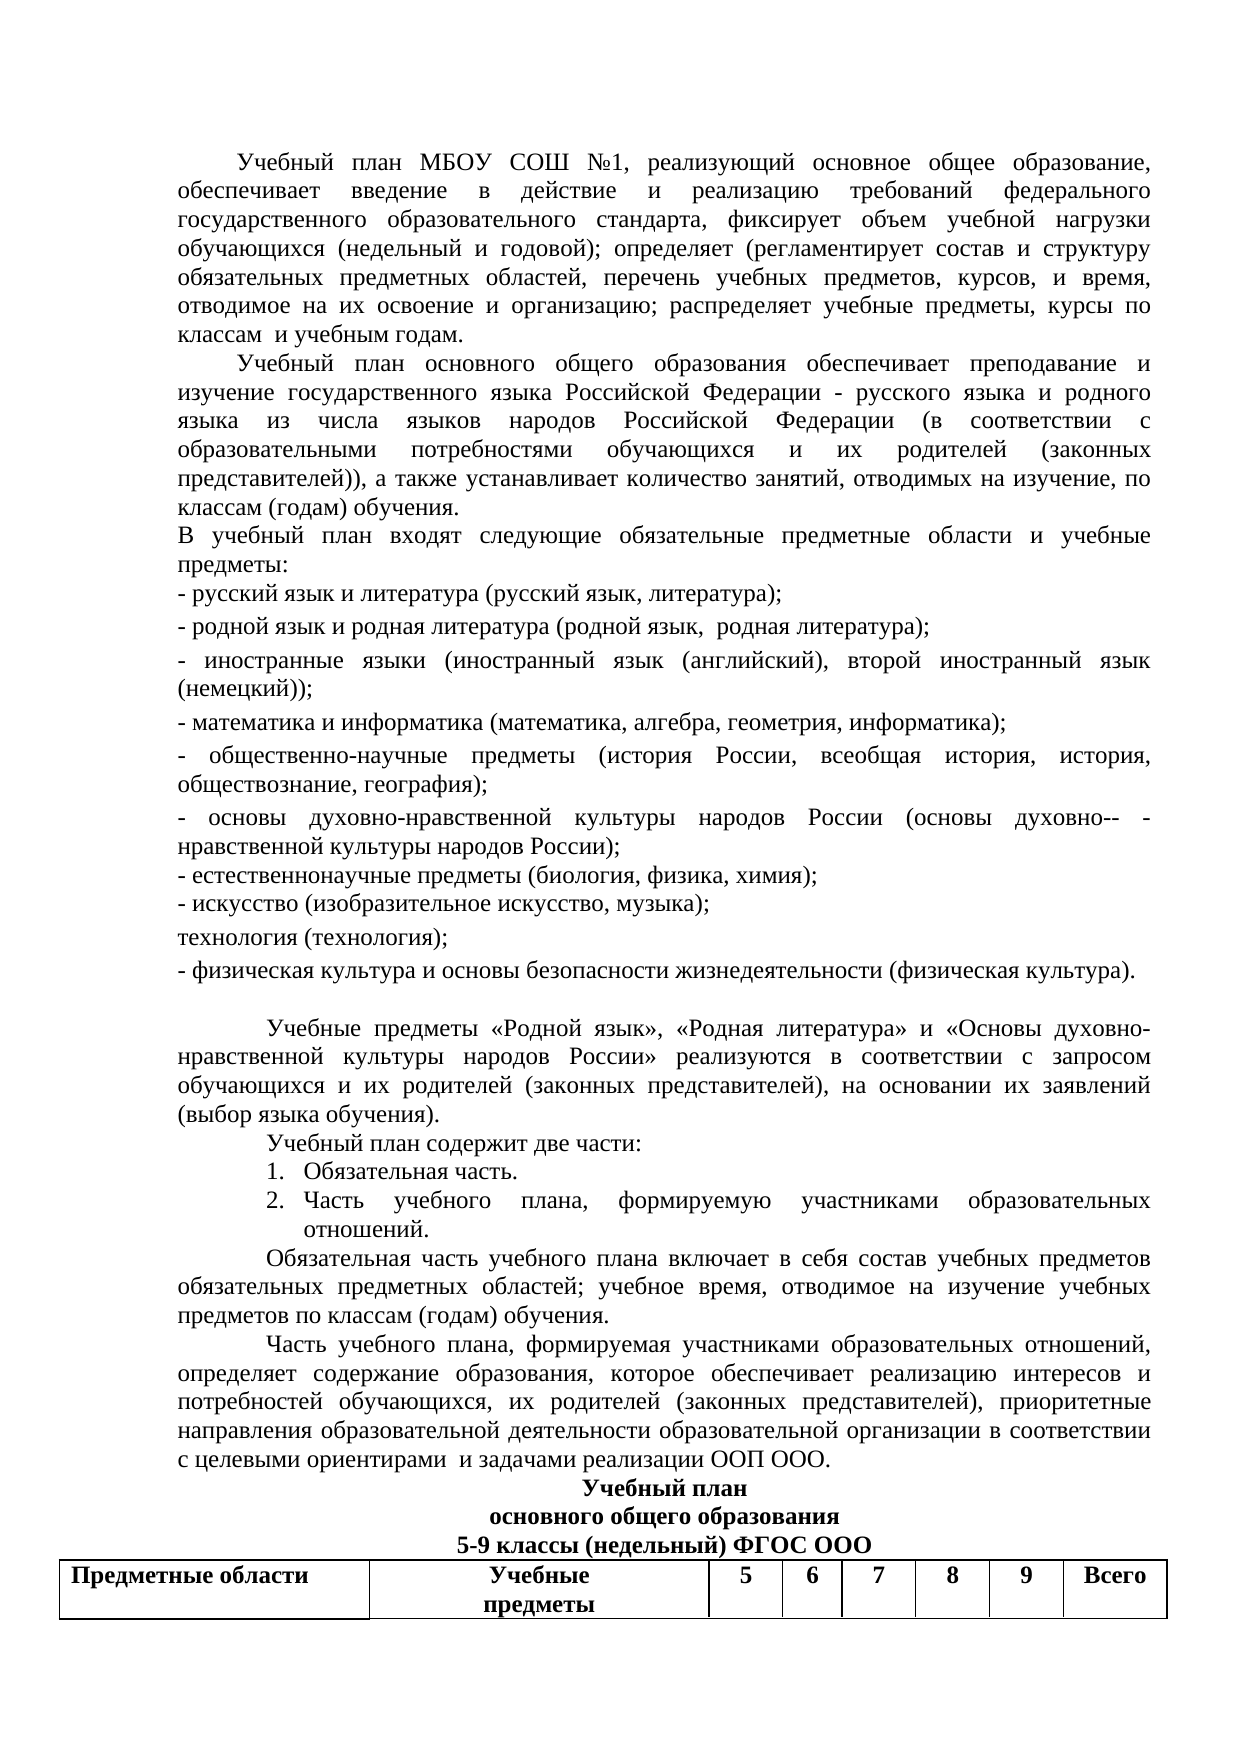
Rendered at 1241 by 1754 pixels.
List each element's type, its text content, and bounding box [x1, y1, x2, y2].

text - иностранные языки (иностранный язык (английский), второй иностранный язык (немецкий)); [177, 645, 1152, 702]
list Обязательная часть учебного плана включает в себя состав учебных предметов обязательных предметных областей; учебное время, отводимое на изучение учебных предметов по классам (годам) обучения. [177, 1243, 1152, 1329]
table_header Учебные предметы [370, 1561, 709, 1618]
table_header 6 [783, 1561, 842, 1618]
table_header 5 [709, 1561, 783, 1618]
text - математика и информатика (математика, алгебра, геометрия, информатика); [177, 707, 1152, 736]
table_header 8 [916, 1561, 989, 1618]
table_header Всего [1063, 1561, 1166, 1618]
text В учебный план входят следующие обязательные предметные области и учебные предметы: [177, 521, 1152, 578]
text - естественнонаучные предметы (биология, физика, химия); [177, 860, 1152, 888]
text Учебный план [177, 1473, 1152, 1501]
table_header Предметные области [60, 1561, 369, 1618]
text Учебный план содержит две части: [177, 1128, 1152, 1156]
text Часть учебного плана, формируемая участниками образовательных отношений, определяет содержание образования, которое обеспечивает реализацию интересов и потребностей обучающихся, их родителей (законных представителей), приоритетные направления образовательной деятельности образовательной организации в соответствии с целевыми ориентирами и задачами реализации ООП ООО. [177, 1329, 1152, 1473]
list Часть учебного плана, формируемую участниками образовательных отношений. [266, 1185, 1152, 1243]
text Учебный план основного общего образования обеспечивает преподавание и изучение государственного языка Российской Федерации - русского языка и родного языка из числа языков народов Российской Федерации (в соответствии с образовательными потребностями обучающихся и их родителей (законных представителей)), а также устанавливает количество занятий, отводимых на изучение, по классам (годам) обучения. [177, 348, 1152, 521]
list Обязательная часть. [266, 1156, 1152, 1185]
text - общественно-научные предметы (история России, всеобщая история, история, обществознание, география); [177, 740, 1152, 798]
text - русский язык и литература (русский язык, литература); [177, 578, 1152, 607]
table_header 9 [990, 1561, 1063, 1618]
text 5-9 классы (недельный) ФГОС ООО [177, 1530, 1152, 1559]
text - искусство (изобразительное искусство, музыка); [177, 888, 1152, 917]
text основного общего образования [177, 1501, 1152, 1530]
text Учебный план МБОУ СОШ №1, реализующий основное общее образование, обеспечивает введение в действие и реализацию требований федерального государственного образовательного стандарта, фиксирует объем учебной нагрузки обучающихся (недельный и годовой); определяет (регламентирует состав и структуру обязательных предметных областей, перечень учебных предметов, курсов, и время, отводимое на их освоение и организацию; распределяет учебные предметы, курсы по классам и учебным годам. [177, 147, 1152, 348]
table_header 7 [842, 1561, 916, 1618]
text - основы духовно-нравственной культуры народов России (основы духовно-- - нравственной культуры народов России); [177, 802, 1152, 860]
text Учебные предметы «Родной язык», «Родная литература» и «Основы духовно- нравственной культуры народов России» реализуются в соответствии с запросом обучающихся и их родителей (законных представителей), на основании их заявлений (выбор языка обучения). [177, 1013, 1152, 1128]
text - родной язык и родная литература (родной язык, родная литература); [177, 611, 1152, 640]
text технология (технология); [177, 922, 1152, 951]
text - физическая культура и основы безопасности жизнедеятельности (физическая культура). [177, 955, 1152, 984]
